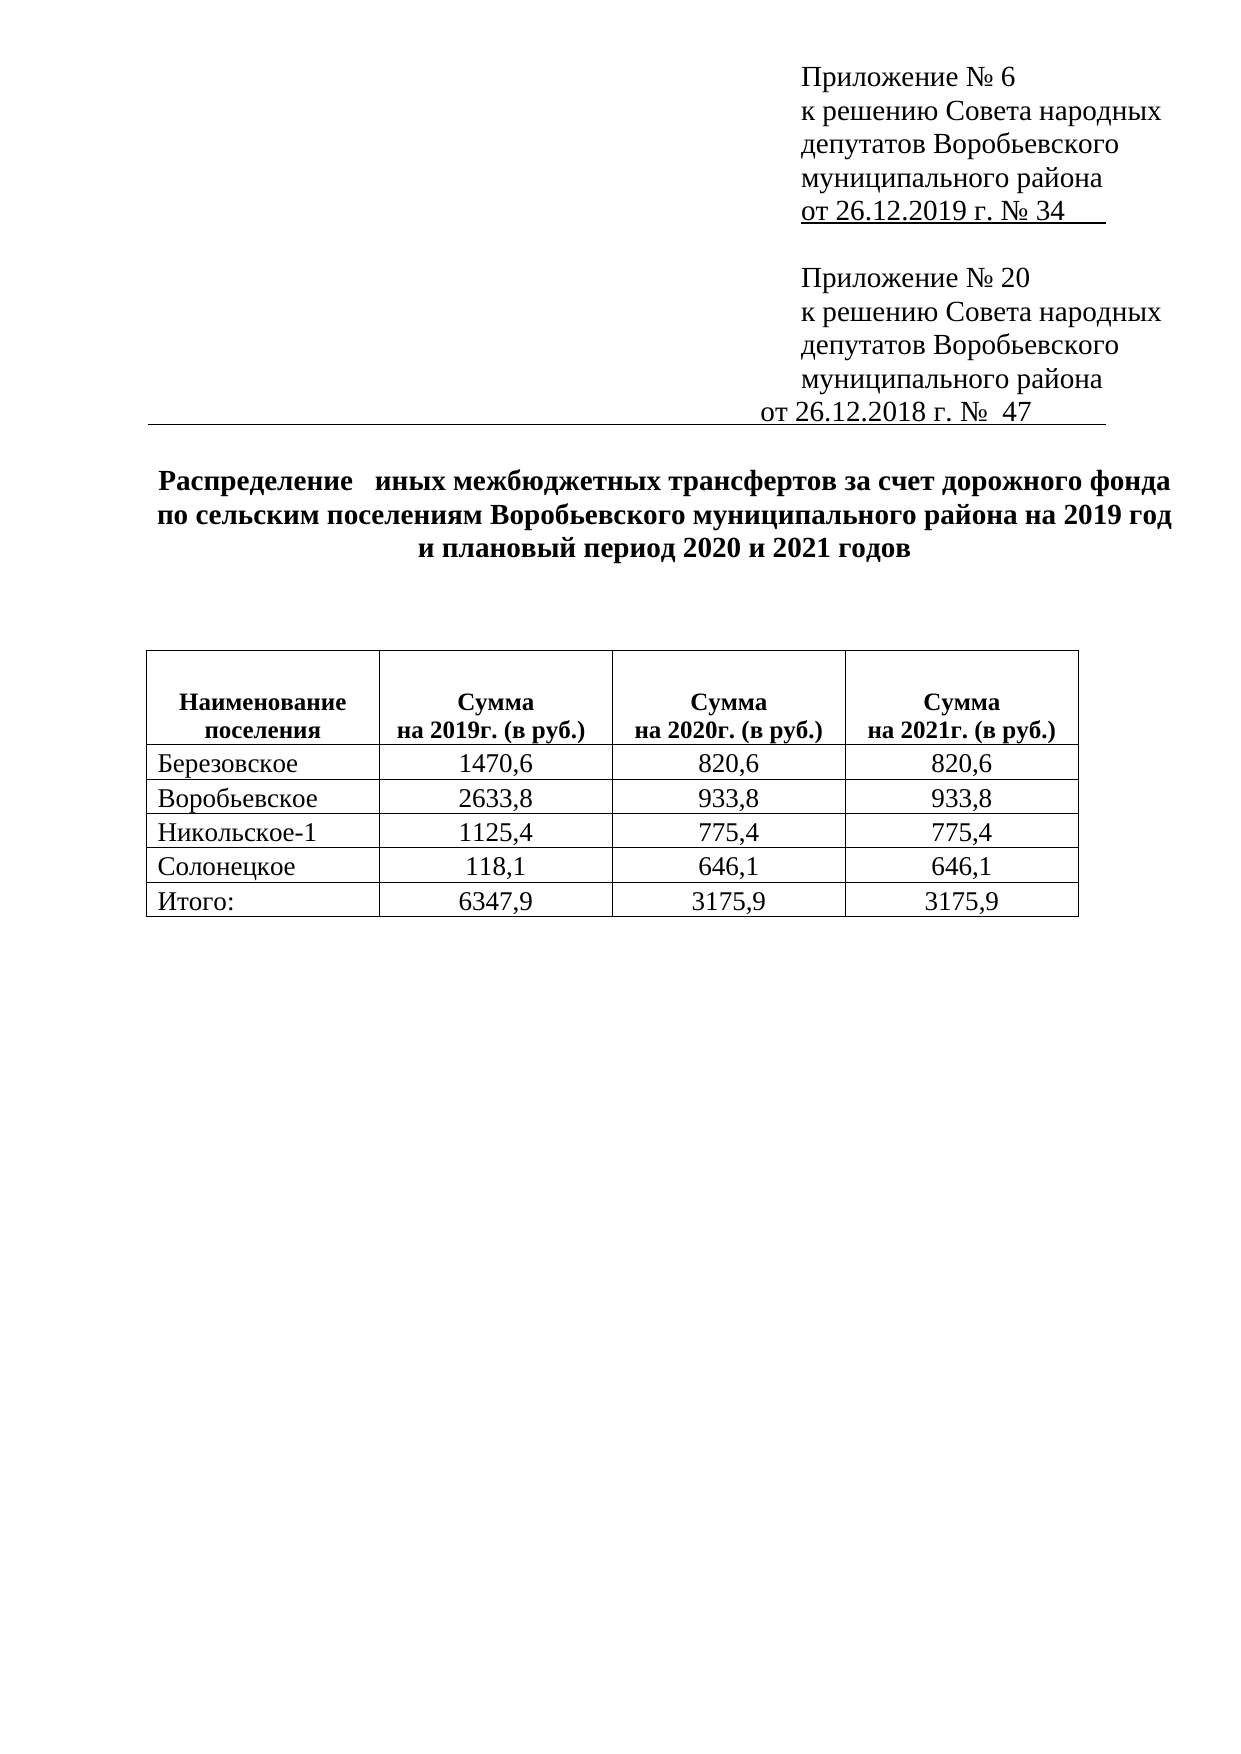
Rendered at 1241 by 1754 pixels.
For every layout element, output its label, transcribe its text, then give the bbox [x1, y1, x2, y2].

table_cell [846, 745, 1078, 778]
text от 26.12.2018 г. № 47 [148, 394, 1181, 428]
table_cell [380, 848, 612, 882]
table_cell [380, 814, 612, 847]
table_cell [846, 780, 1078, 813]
text от 26.12.2019 г. № 34 [801, 193, 1181, 227]
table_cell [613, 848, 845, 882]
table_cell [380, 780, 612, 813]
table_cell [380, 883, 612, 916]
text к решению Совета народных депутатов Воробьевского муниципального района [801, 294, 1181, 394]
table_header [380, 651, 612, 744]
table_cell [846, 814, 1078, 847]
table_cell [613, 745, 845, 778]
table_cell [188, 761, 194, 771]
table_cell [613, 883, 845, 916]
text к решению Совета народных депутатов Воробьевского муниципального района [801, 93, 1181, 193]
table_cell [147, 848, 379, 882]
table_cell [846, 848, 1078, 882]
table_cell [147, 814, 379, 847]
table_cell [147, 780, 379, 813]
text Распределение иных межбюджетных трансфертов за счет дорожного фонда по сельским поселениям Воробьевского муниципального района на 2019 год и плановый период 2020 и 2021 годов [148, 463, 1181, 564]
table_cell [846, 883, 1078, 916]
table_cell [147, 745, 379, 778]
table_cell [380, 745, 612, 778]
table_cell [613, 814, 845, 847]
text Приложение № 6 [801, 59, 1181, 93]
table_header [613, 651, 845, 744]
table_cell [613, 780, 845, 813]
text Приложение № 20 [801, 260, 1181, 294]
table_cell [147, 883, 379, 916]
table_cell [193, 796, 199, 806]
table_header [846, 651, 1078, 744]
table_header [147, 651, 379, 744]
